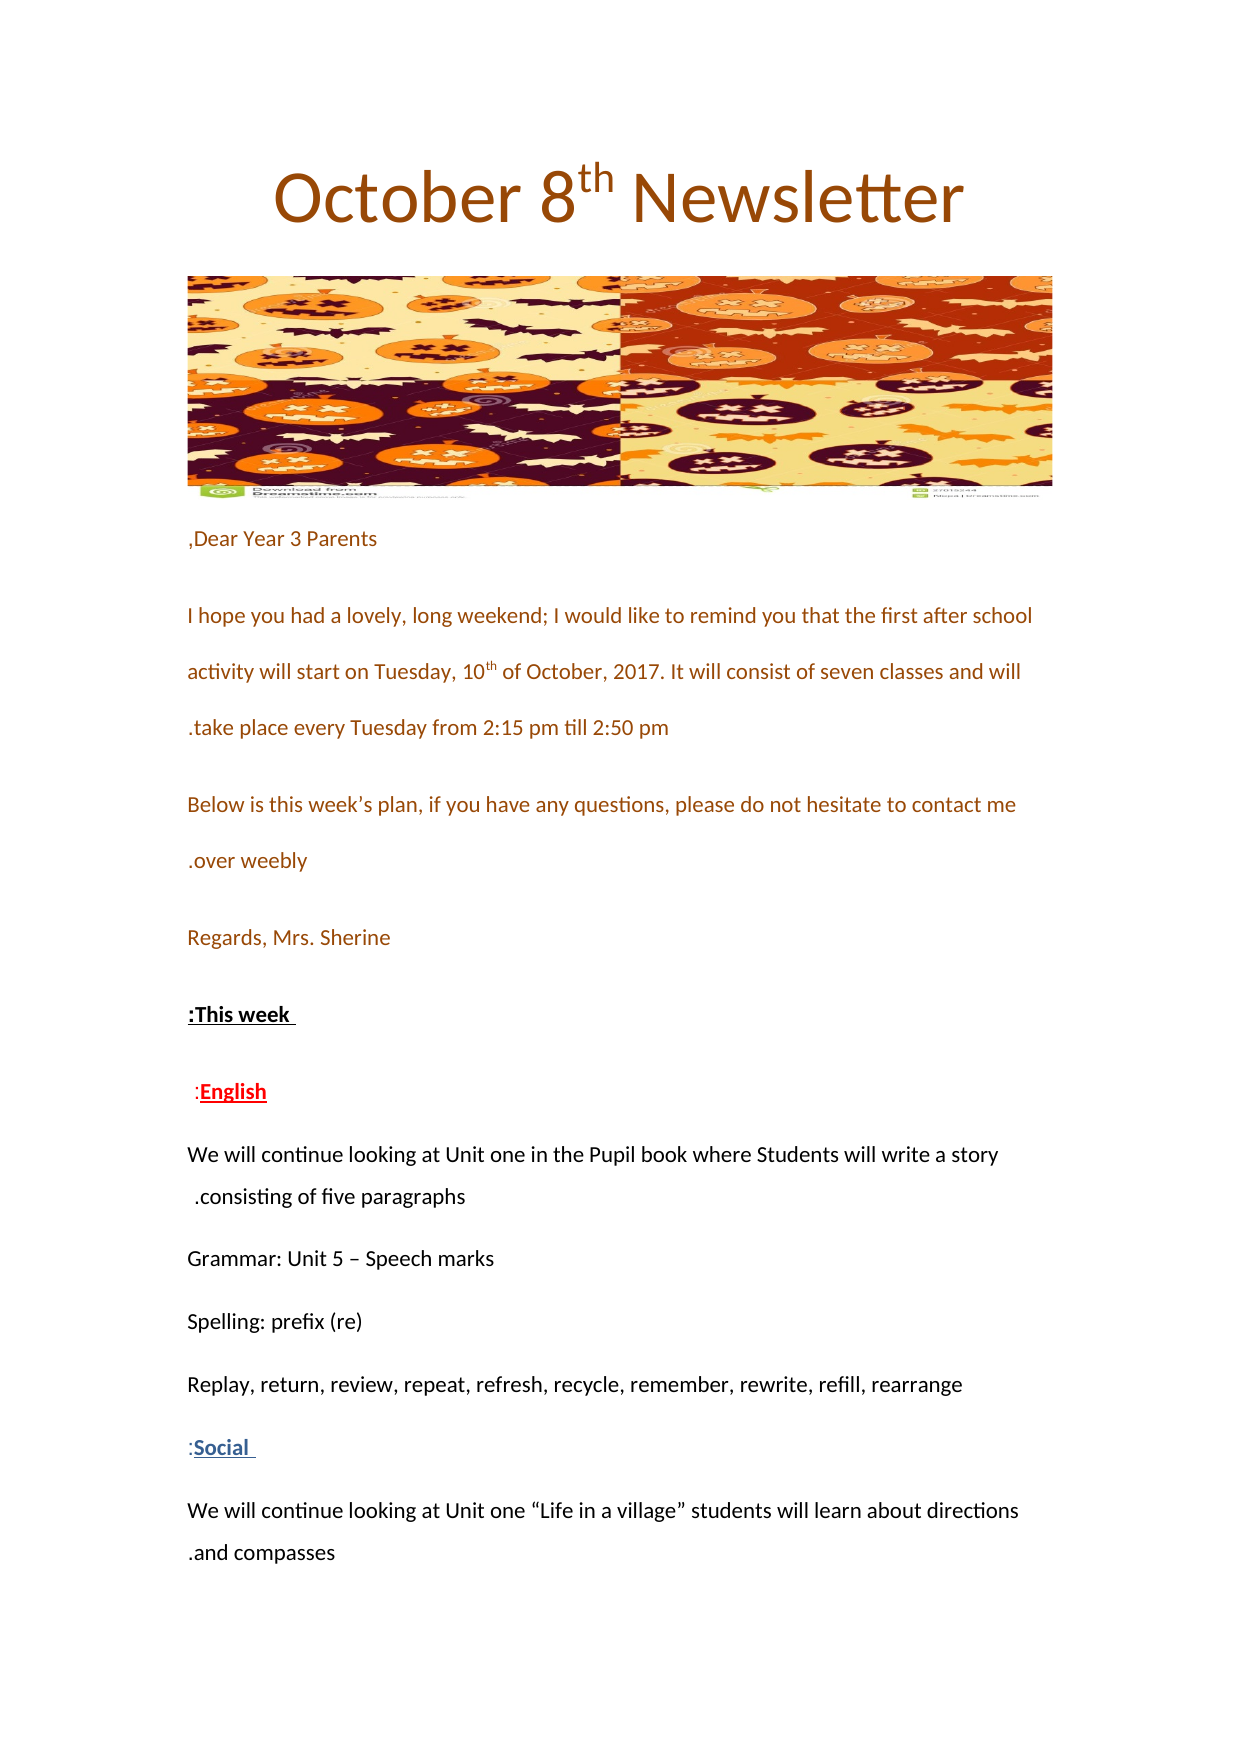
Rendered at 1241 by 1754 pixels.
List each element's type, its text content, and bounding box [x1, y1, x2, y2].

text Social: [187, 1433, 1053, 1461]
text Spelling: prefix (re) [187, 1307, 1053, 1335]
text English: [187, 1077, 1053, 1105]
text Grammar: Unit 5 – Speech marks [187, 1244, 1053, 1273]
text Below is this week’s plan, if you have any questions, please do not hesitate to contact me over weebly. [187, 790, 1053, 874]
text Regards, Mrs. Sherine [187, 923, 1053, 951]
text Replay, return, review, repeat, refresh, recycle, remember, rewrite, refill, rearrange [187, 1370, 1053, 1398]
picture [187, 276, 1053, 500]
text October 8th Newsletter [187, 150, 1053, 242]
text We will continue looking at Unit one “Life in a village” students will learn about directions and compasses. [187, 1496, 1053, 1566]
text We will continue looking at Unit one in the Pupil book where Students will write a story consisting of five paragraphs. [187, 1140, 1053, 1210]
text I hope you had a lovely, long weekend; I would like to remind you that the first after school activity will start on Tuesday, 10th of October, 2017. It will consist of seven classes and will take place every Tuesday from 2:15 pm till 2:50 pm. [187, 601, 1053, 741]
text This week: [187, 1000, 1053, 1028]
text Dear Year 3 Parents, [187, 524, 1053, 552]
